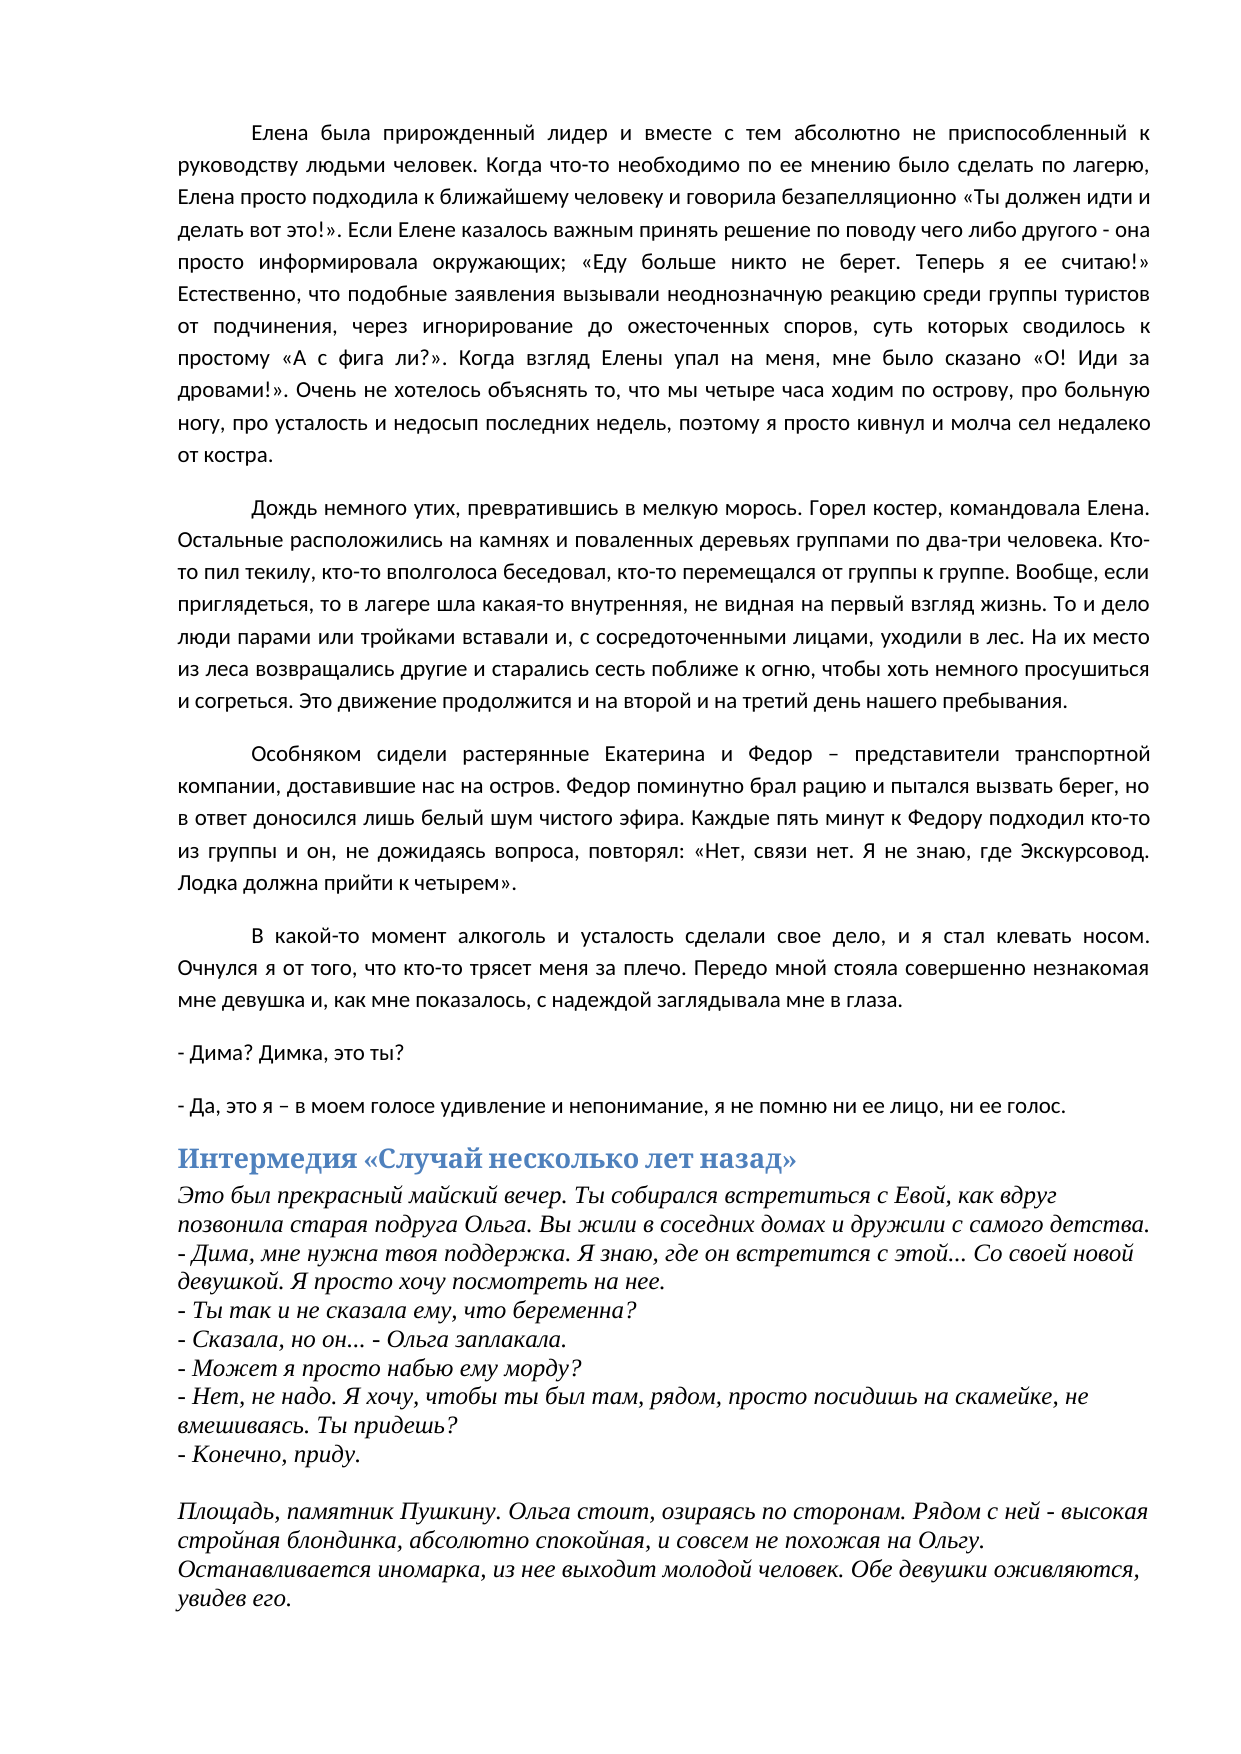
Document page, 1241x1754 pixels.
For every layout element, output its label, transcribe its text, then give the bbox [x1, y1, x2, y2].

text - Дима? Димка, это ты? [177, 1038, 1152, 1066]
subtitle Интермедия «Случай несколько лет назад» [177, 1144, 1152, 1176]
text - Да, это я – в моем голосе удивление и непонимание, я не помню ни ее лицо, ни ее голос. [177, 1091, 1152, 1119]
text Особняком сидели растерянные Екатерина и Федор – представители транспортной компании, доставившие нас на остров. Федор поминутно брал рацию и пытался вызвать берег, но в ответ доносился лишь белый шум чистого эфира. Каждые пять минут к Федору подходил кто-то из группы и он, не дожидаясь вопроса, повторял: «Нет, связи нет. Я не знаю, где Экскурсовод. Лодка должна прийти к четырем». [177, 739, 1152, 896]
text В какой-то момент алкоголь и усталость сделали свое дело, и я стал клевать носом. Очнулся я от того, что кто-то трясет меня за плечо. Передо мной стояла совершенно незнакомая мне девушка и, как мне показалось, с надеждой заглядывала мне в глаза. [177, 921, 1152, 1013]
text Елена была прирожденный лидер и вместе с тем абсолютно не приспособленный к руководству людьми человек. Когда что-то необходимо по ее мнению было сделать по лагерю, Елена просто подходила к ближайшему человеку и говорила безапелляционно «Ты должен идти и делать вот это!». Если Елене казалось важным принять решение по поводу чего либо другого - она просто информировала окружающих; «Еду больше никто не берет. Теперь я ее считаю!» Естественно, что подобные заявления вызывали неоднозначную реакцию среди группы туристов от подчинения, через игнорирование до ожесточенных споров, суть которых сводилось к простому «А с фига ли?». Когда взгляд Елены упал на меня, мне было сказано «О! Иди за дровами!». Очень не хотелось объяснять то, что мы четыре часа ходим по острову, про больную ногу, про усталость и недосып последних недель, поэтому я просто кивнул и молча сел недалеко от костра. [177, 118, 1152, 468]
text Дождь немного утих, превратившись в мелкую морось. Горел костер, командовала Елена. Остальные расположились на камнях и поваленных деревьях группами по два-три человека. Кто-то пил текилу, кто-то вполголоса беседовал, кто-то перемещался от группы к группе. Вообще, если приглядеться, то в лагере шла какая-то внутренняя, не видная на первый взгляд жизнь. То и дело люди парами или тройками вставали и, с сосредоточенными лицами, уходили в лес. На их место из леса возвращались другие и старались сесть поближе к огню, чтобы хоть немного просушиться и согреться. Это движение продолжится и на второй и на третий день нашего пребывания. [177, 493, 1152, 714]
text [177, 1180, 1152, 1611]
